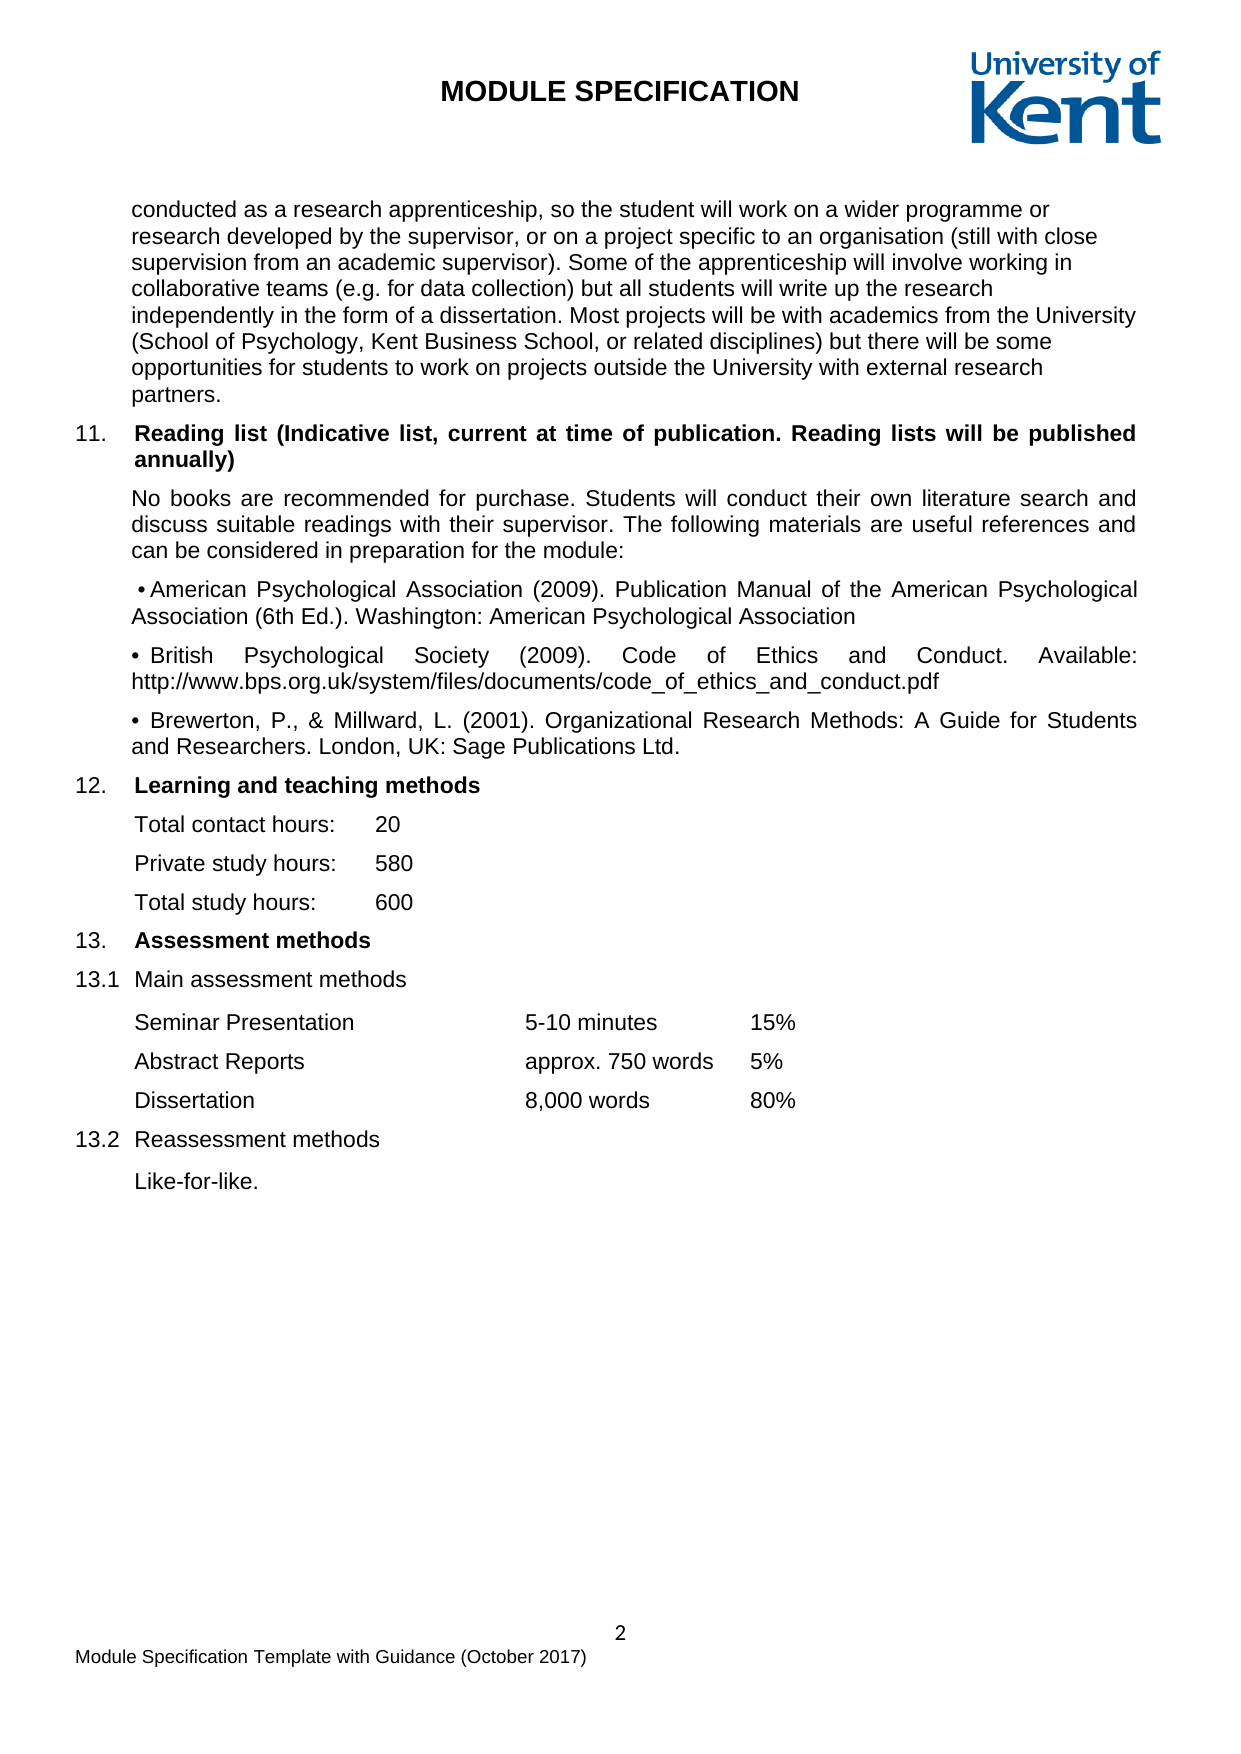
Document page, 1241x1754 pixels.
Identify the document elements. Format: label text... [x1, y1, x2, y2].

text 13.2 Reassessment methods [75, 1126, 1165, 1152]
text Total study hours: 600 [134, 888, 1138, 915]
text Total contact hours: 20 [134, 811, 1138, 837]
picture [970, 48, 1163, 145]
text No books are recommended for purchase. Students will conduct their own literature search and discuss suitable readings with their supervisor. The following materials are useful references and can be considered in preparation for the module: [131, 485, 1138, 564]
list Main assessment methods [75, 966, 1165, 993]
text Seminar Presentation 5-10 minutes 15% [134, 1009, 1138, 1035]
text • American Psychological Association (2009). Publication Manual of the American Psychological Association (6th Ed.). Washington: American Psychological Association [131, 576, 1138, 629]
list Reading list (Indicative list, current at time of publication. Reading lists will be published annually) [75, 419, 1138, 472]
text Private study hours: 580 [134, 850, 1138, 876]
text Abstract Reports approx. 750 words 5% [134, 1048, 1138, 1074]
list Learning and teaching methods [75, 772, 1138, 798]
text Dissertation 8,000 words 80% [134, 1087, 1138, 1113]
text • British Psychological Society (2009). Code of Ethics and Conduct. Available: http://www.bps.org.uk/system/files/documents/code_of_ethics_and_conduct.pdf [131, 642, 1138, 694]
text • Brewerton, P., & Millward, L. (2001). Organizational Research Methods: A Guide for Students and Researchers. London, UK: Sage Publications Ltd. [131, 707, 1138, 759]
text Like-for-like. [134, 1168, 1138, 1194]
list Assessment methods [75, 927, 1138, 954]
